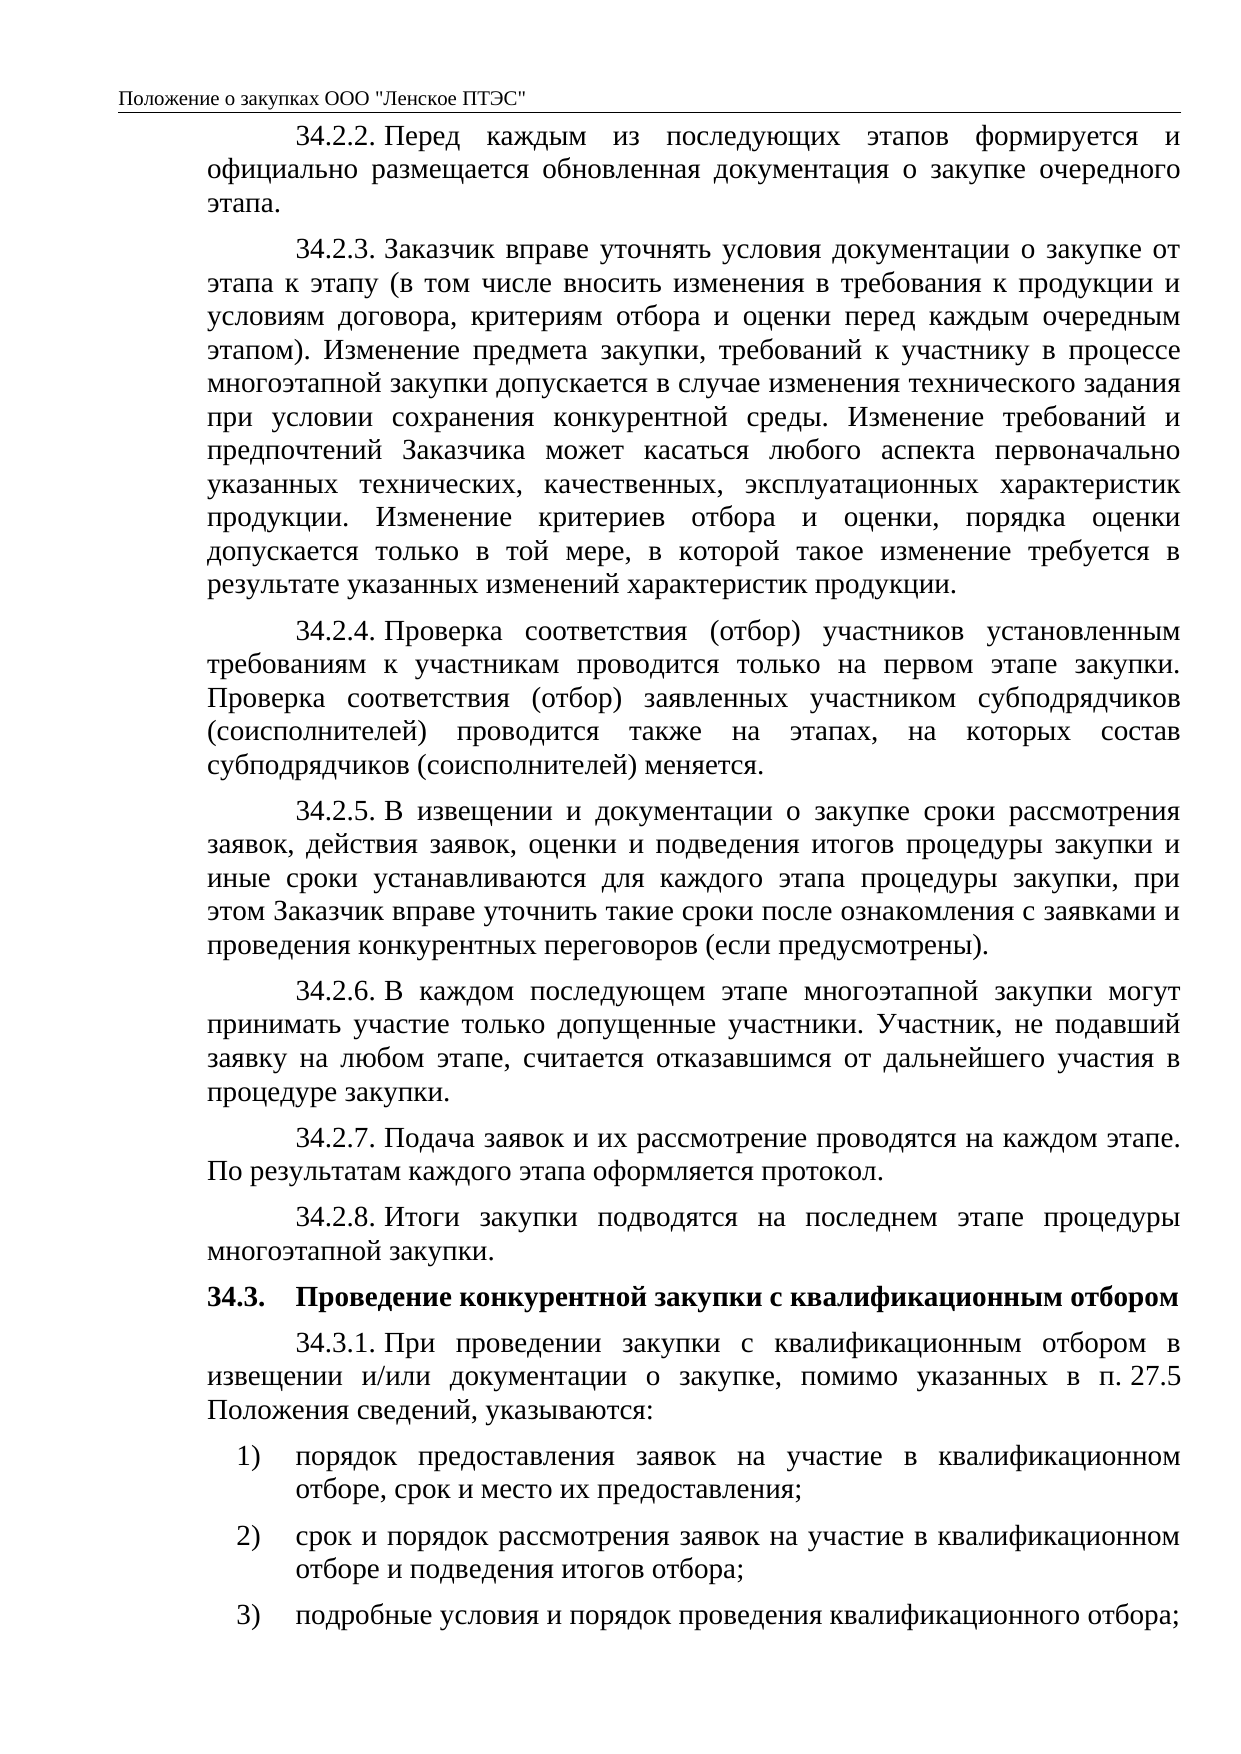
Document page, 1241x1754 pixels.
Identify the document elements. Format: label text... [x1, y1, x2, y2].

text срок и порядок рассмотрения заявок на участие в квалификационном отборе и подведения итогов отбора; [236, 1518, 1181, 1585]
text подробные условия и порядок проведения квалификационного отбора; [236, 1597, 1181, 1631]
text порядок предоставления заявок на участие в квалификационном отборе, срок и место их предоставления; [236, 1438, 1181, 1505]
text Подача заявок и их рассмотрение проводятся на каждом этапе. По результатам каждого этапа оформляется протокол. [207, 1120, 1181, 1187]
text Проведение конкурентной закупки с квалификационным отбором [118, 1279, 1181, 1312]
text Заказчик вправе уточнять условия документации о закупке от этапа к этапу (в том числе вносить изменения в требования к продукции и условиям договора, критериям отбора и оценки перед каждым очередным этапом). Изменение предмета закупки, требований к участнику в процессе многоэтапной закупки допускается в случае изменения технического задания при условии сохранения конкурентной среды. Изменение требований и предпочтений Заказчика может касаться любого аспекта первоначально указанных технических, качественных, эксплуатационных характеристик продукции. Изменение критериев отбора и оценки, порядка оценки допускается только в той мере, в которой такое изменение требуется в результате указанных изменений характеристик продукции. [207, 231, 1181, 600]
text Итоги закупки подводятся на последнем этапе процедуры многоэтапной закупки. [207, 1199, 1181, 1266]
text Проверка соответствия (отбор) участников установленным требованиям к участникам проводится только на первом этапе закупки. Проверка соответствия (отбор) заявленных участником субподрядчиков (соисполнителей) проводится также на этапах, на которых состав субподрядчиков (соисполнителей) меняется. [207, 613, 1181, 780]
text В извещении и документации о закупке сроки рассмотрения заявок, действия заявок, оценки и подведения итогов процедуры закупки и иные сроки устанавливаются для каждого этапа процедуры закупки, при этом Заказчик вправе уточнить такие сроки после ознакомления с заявками и проведения конкурентных переговоров (если предусмотрены). [207, 793, 1181, 961]
text При проведении закупки с квалификационным отбором в извещении и/или документации о закупке, помимо указанных в п. 27.5 Положения сведений, указываются: [207, 1325, 1181, 1426]
text Перед каждым из последующих этапов формируется и официально размещается обновленная документация о закупке очередного этапа. [207, 118, 1181, 219]
text В каждом последующем этапе многоэтапной закупки могут принимать участие только допущенные участники. Участник, не подавший заявку на любом этапе, считается отказавшимся от дальнейшего участия в процедуре закупки. [207, 973, 1181, 1107]
